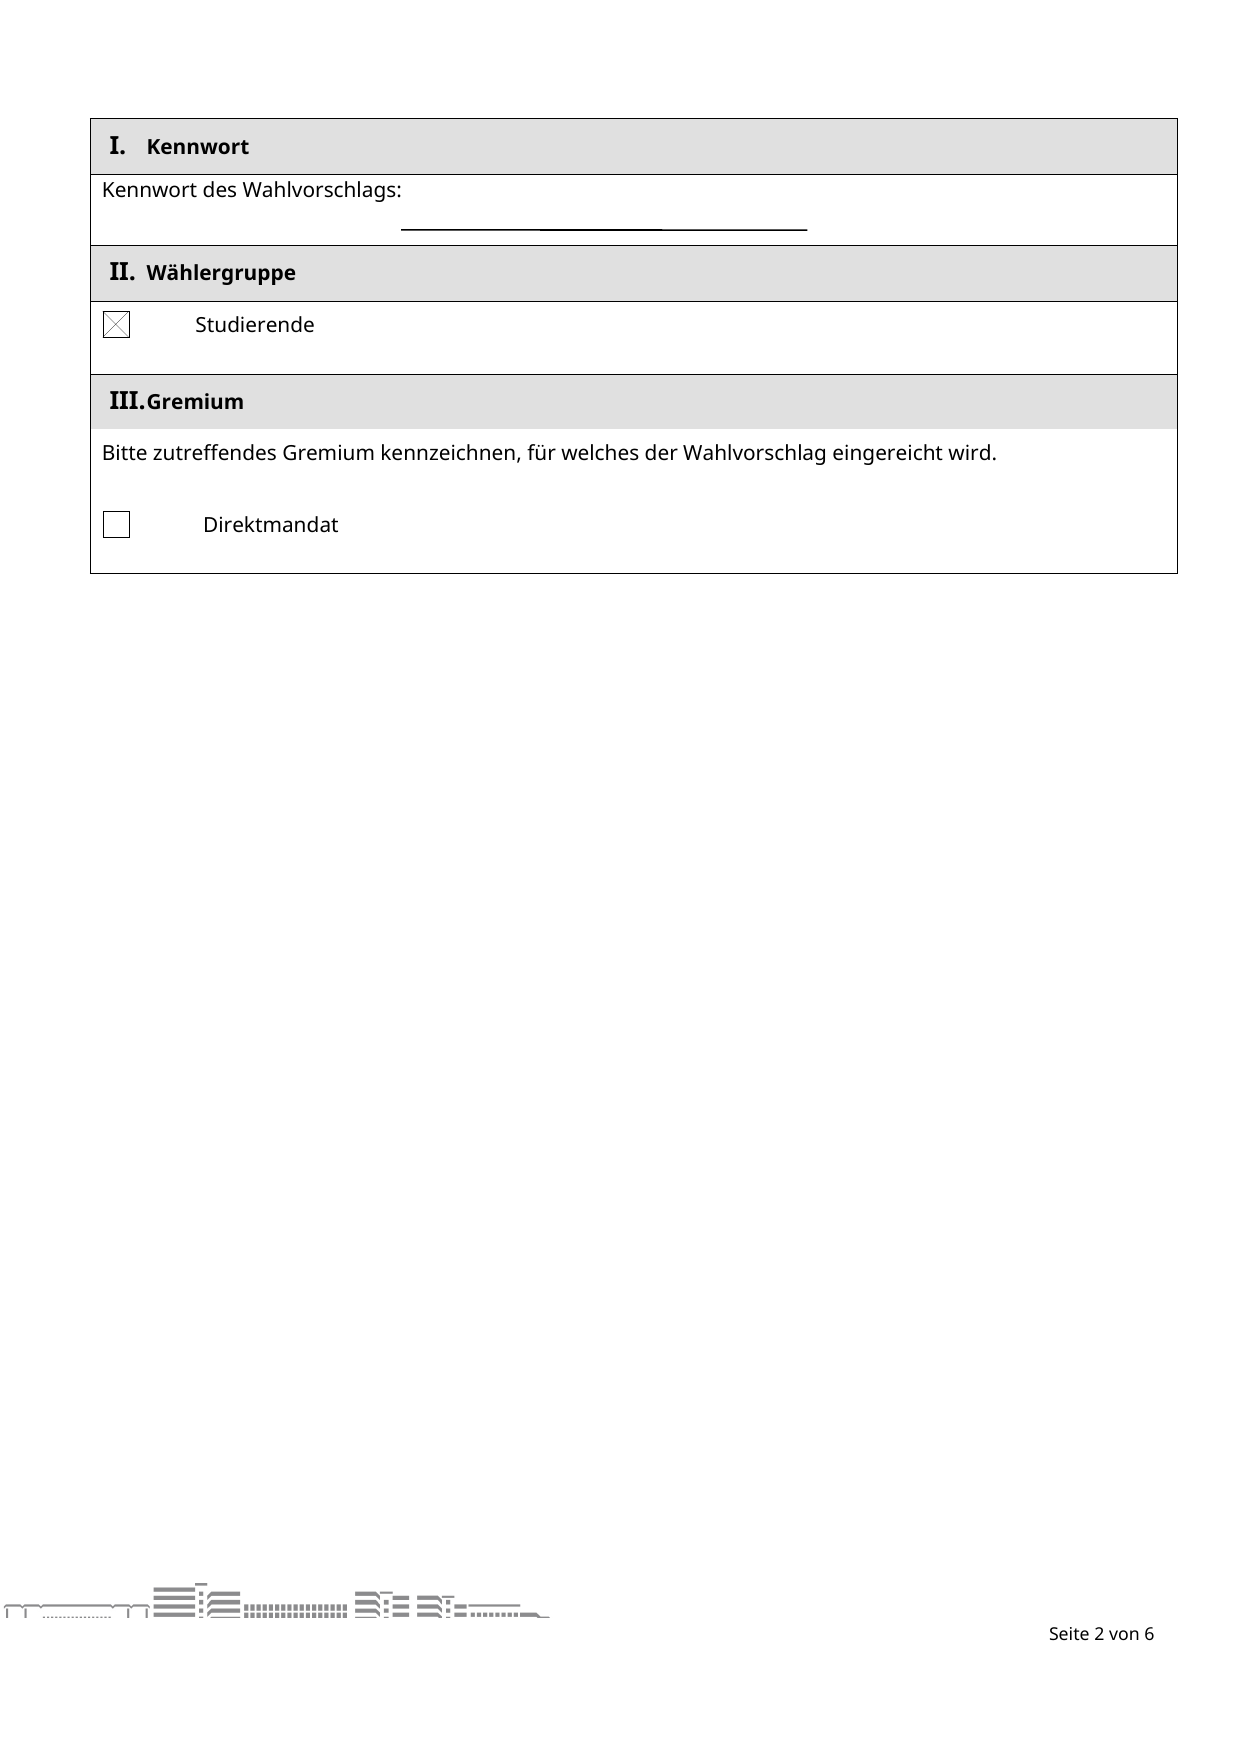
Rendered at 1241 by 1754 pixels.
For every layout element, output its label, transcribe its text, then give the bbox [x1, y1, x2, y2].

table_cell [91, 302, 184, 373]
table_cell [428, 175, 1177, 245]
table_cell Bitte zutreffendes Gremium kennzeichnen, für welches der Wahlvorschlag eingereicht wird. [91, 430, 1177, 501]
table_header Kennwort [91, 119, 1177, 174]
table_cell Direktmandat [91, 501, 1177, 573]
table_cell Gremium [91, 375, 1177, 429]
picture [0, 1583, 1153, 1618]
table_cell Kennwort des Wahlvorschlags: [91, 175, 428, 245]
table_cell Studierende [184, 302, 1177, 373]
table_cell Wählergruppe [91, 246, 1177, 301]
